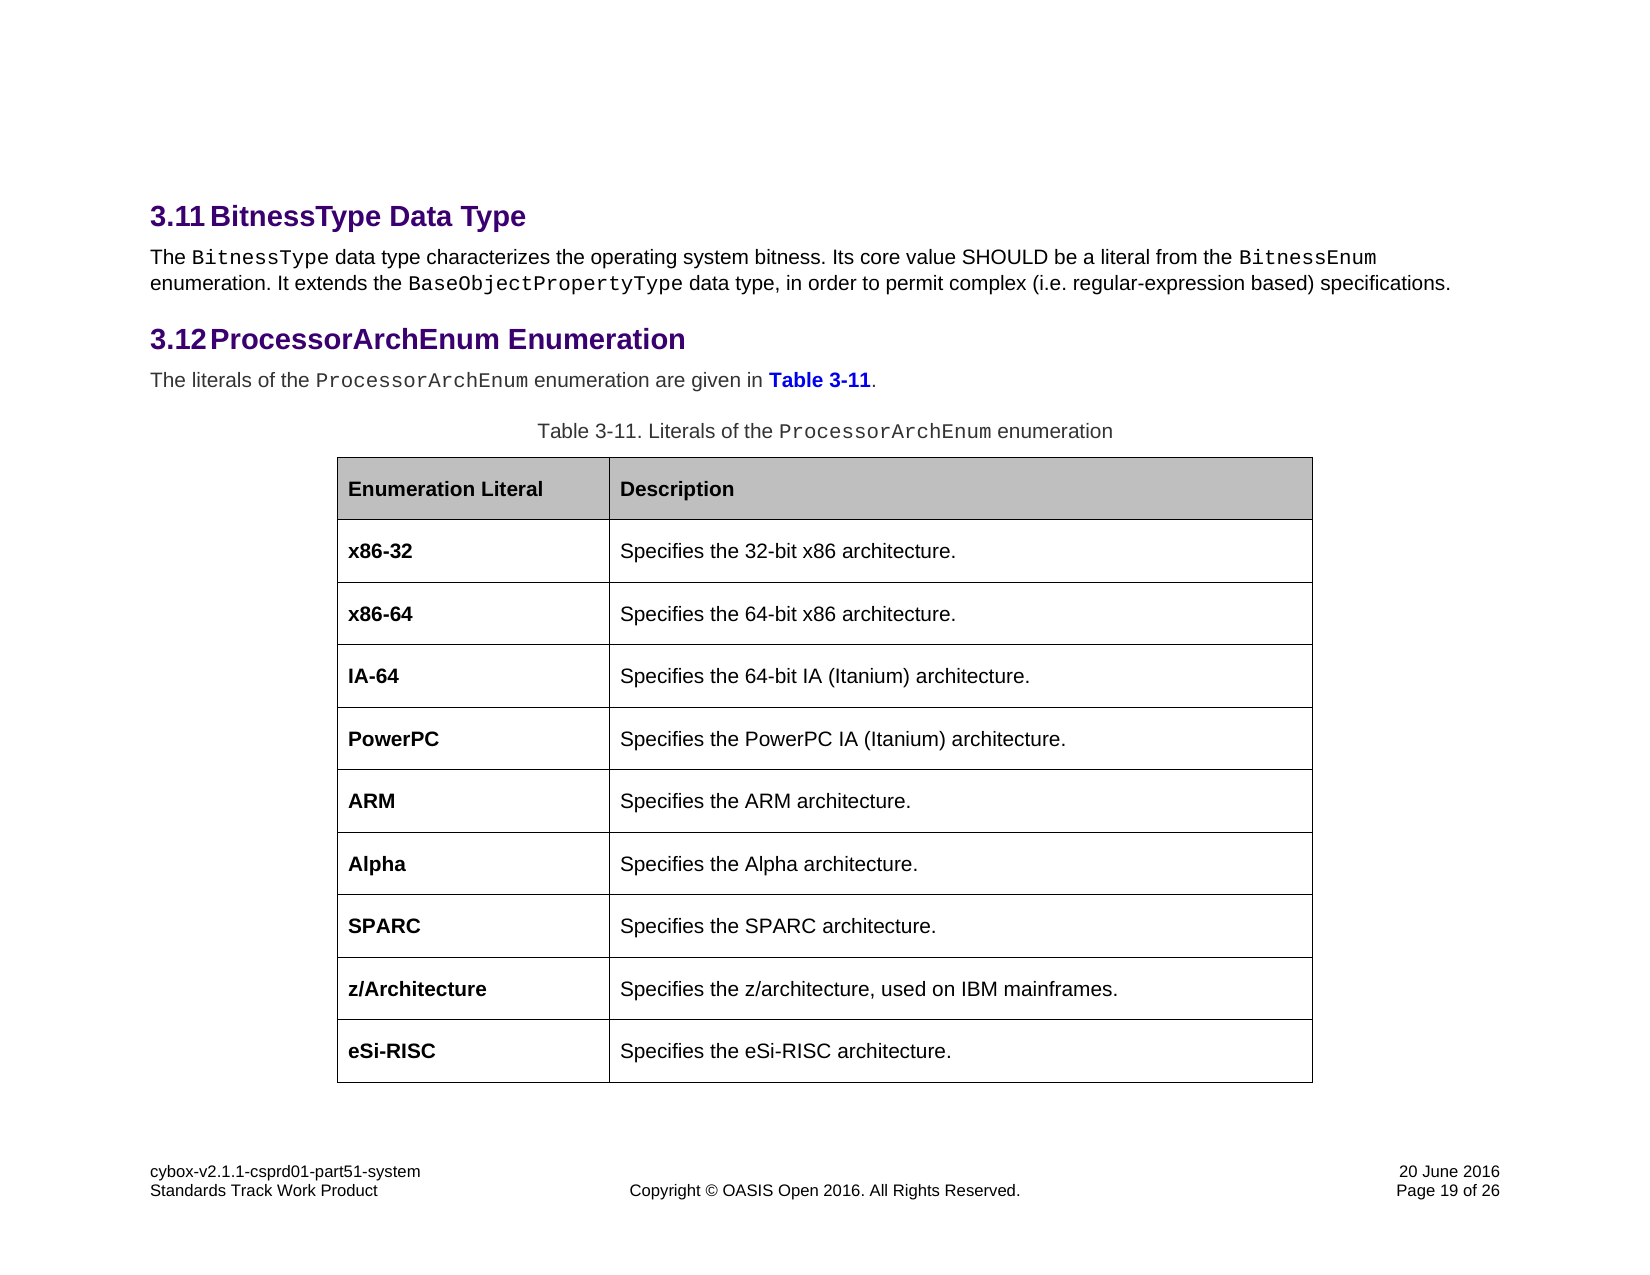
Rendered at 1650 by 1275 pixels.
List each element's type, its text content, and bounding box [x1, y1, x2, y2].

table_cell Specifies the ARM architecture. [610, 770, 1312, 832]
table_cell x86-64 [338, 583, 609, 644]
table_cell Alpha [338, 833, 609, 894]
table_cell Specifies the 64-bit x86 architecture. [610, 583, 1312, 644]
table_cell SPARC [338, 895, 609, 957]
table_cell z/Architecture [338, 958, 609, 1019]
table_cell Specifies the SPARC architecture. [610, 895, 1312, 957]
table_cell x86-32 [338, 520, 609, 582]
table_cell Specifies the 32-bit x86 architecture. [610, 520, 1312, 582]
table_cell IA-64 [338, 645, 609, 707]
table_cell Specifies the 64-bit IA (Itanium) architecture. [610, 645, 1312, 707]
table_cell Specifies the z/architecture, used on IBM mainframes. [610, 958, 1312, 1019]
table_cell Specifies the eSi-RISC architecture. [610, 1020, 1312, 1082]
table_cell Specifies the Alpha architecture. [610, 833, 1312, 894]
subtitle ProcessorArchEnum Enumeration [150, 322, 1500, 355]
table_cell eSi-RISC [338, 1020, 609, 1082]
text The BitnessType data type characterizes the operating system bitness. Its core value SHOULD be a literal from the BitnessEnum enumeration. It extends the BaseObjectPropertyType data type, in order to permit complex (i.e. regular-expression based) specifications. [150, 245, 1500, 297]
table_cell Specifies the PowerPC IA (Itanium) architecture. [610, 708, 1312, 769]
table_header Enumeration Literal [338, 458, 609, 519]
table_cell PowerPC [338, 708, 609, 769]
subtitle BitnessType Data Type [150, 199, 1500, 232]
table_header Description [610, 458, 1312, 519]
table_cell ARM [338, 770, 609, 832]
